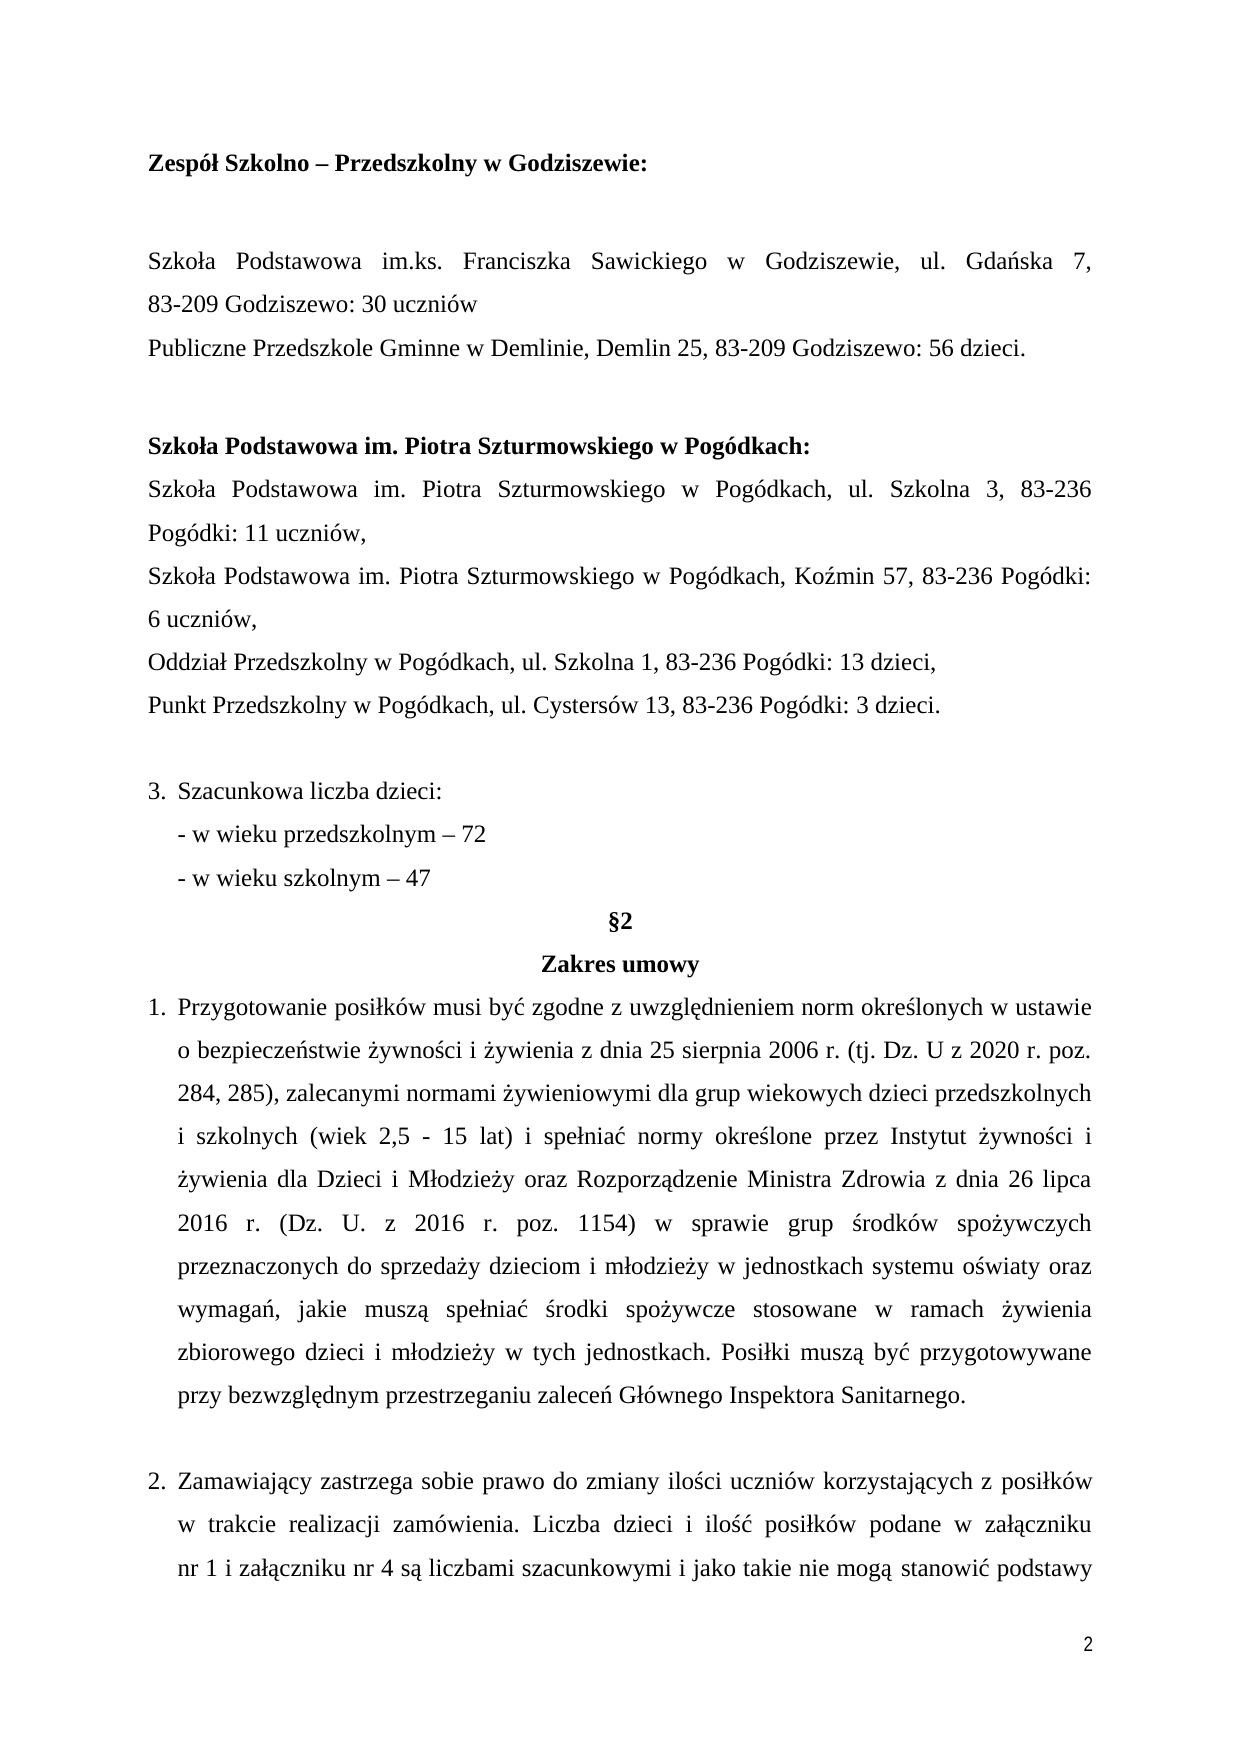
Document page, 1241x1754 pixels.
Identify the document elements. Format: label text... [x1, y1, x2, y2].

text Szkoła Podstawowa im. Piotra Szturmowskiego w Pogódkach: [148, 431, 1093, 460]
text Szkoła Podstawowa im. Piotra Szturmowskiego w Pogódkach, Koźmin 57, 83-236 Pogódki: 6 uczniów, [148, 561, 1093, 633]
text Publiczne Przedszkole Gminne w Demlinie, Demlin 25, 83-209 Godziszewo: 56 dzieci. [148, 333, 1093, 361]
text Szkoła Podstawowa im.ks. Franciszka Sawickiego w Godziszewie, ul. Gdańska 7, 83-209 Godziszewo: 30 uczniów [148, 246, 1093, 318]
text Punkt Przedszkolny w Pogódkach, ul. Cystersów 13, 83-236 Pogódki: 3 dzieci. [148, 690, 1093, 719]
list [148, 1466, 1093, 1581]
text §2 [148, 906, 1093, 934]
list - w wieku szkolnym – 47 [177, 863, 1093, 891]
list Przygotowanie posiłków musi być zgodne z uwzględnieniem norm określonych w ustawie o bezpieczeństwie żywności i żywienia z dnia 25 sierpnia 2006 r. (tj. Dz. U z 2020 r. poz. 284, 285), zalecanymi normami żywieniowymi dla grup wiekowych dzieci przedszkolnych i szkolnych (wiek 2,5 - 15 lat) i spełniać normy określone przez Instytut żywności i żywienia dla Dzieci i Młodzieży oraz Rozporządzenie Ministra Zdrowia z dnia 26 lipca 2016 r. (Dz. U. z 2016 r. poz. 1154) w sprawie grup środków spożywczych przeznaczonych do sprzedaży dzieciom i młodzieży w jednostkach systemu oświaty oraz wymagań, jakie muszą spełniać środki spożywcze stosowane w ramach żywienia zbiorowego dzieci i młodzieży w tych jednostkach. Posiłki muszą być przygotowywane przy bezwzględnym przestrzeganiu zaleceń Głównego Inspektora Sanitarnego. [148, 992, 1093, 1409]
list - w wieku przedszkolnym – 72 [177, 819, 1093, 848]
text Oddział Przedszkolny w Pogódkach, ul. Szkolna 1, 83-236 Pogódki: 13 dzieci, [148, 647, 1093, 676]
text Zakres umowy [148, 949, 1093, 978]
text Zespół Szkolno – Przedszkolny w Godziszewie: [148, 148, 1093, 176]
text Szkoła Podstawowa im. Piotra Szturmowskiego w Pogódkach, ul. Szkolna 3, 83-236 Pogódki: 11 uczniów, [148, 474, 1093, 546]
list Szacunkowa liczba dzieci: [148, 776, 1093, 805]
